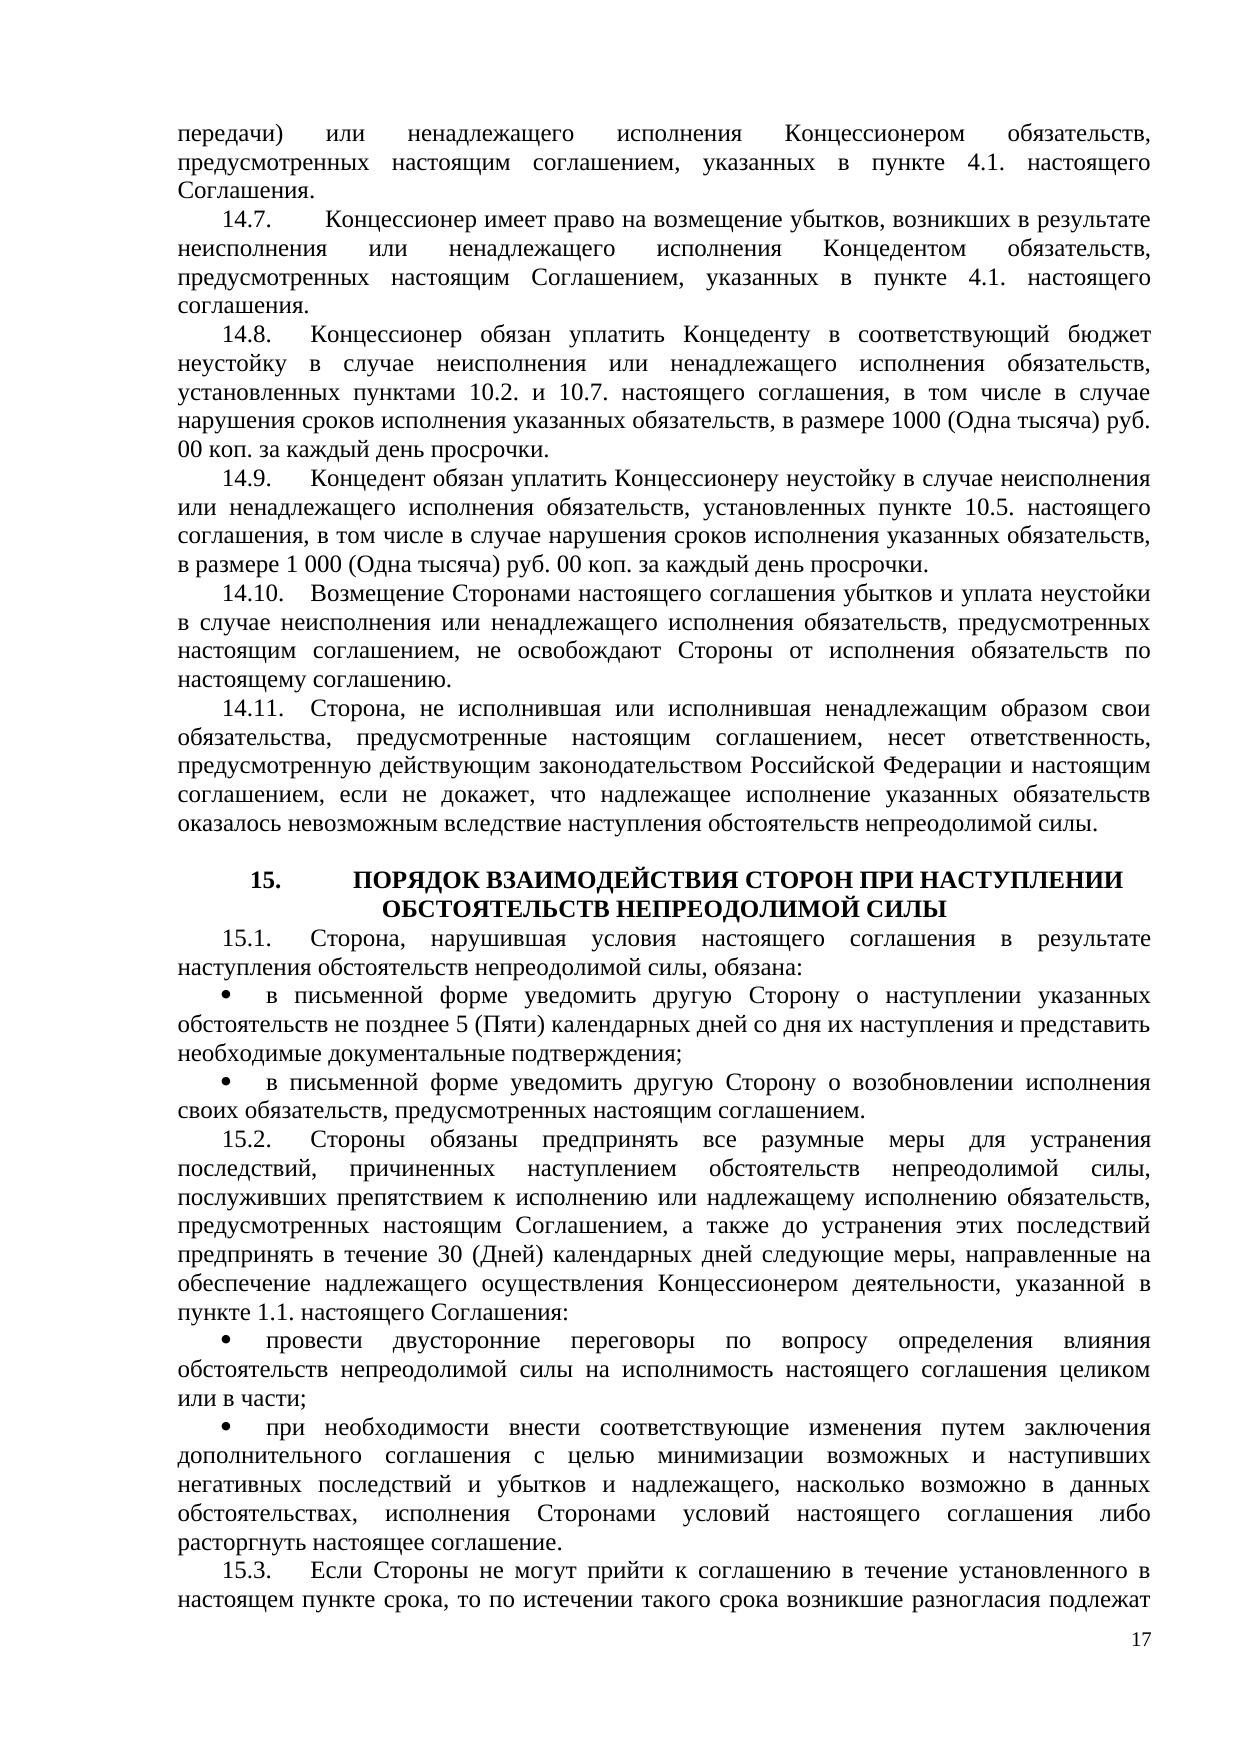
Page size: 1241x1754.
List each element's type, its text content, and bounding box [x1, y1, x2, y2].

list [177, 118, 1152, 204]
list Концессионер имеет право на возмещение убытков, возникших в результате неисполнения или ненадлежащего исполнения Концедентом обязательств, предусмотренных настоящим Соглашением, указанных в пункте 4.1. настоящего соглашения. [177, 204, 1152, 319]
list Сторона, не исполнившая или исполнившая ненадлежащим образом свои обязательства, предусмотренные настоящим соглашением, несет ответственность, предусмотренную действующим законодательством Российской Федерации и настоящим соглашением, если не докажет, что надлежащее исполнение указанных обязательств оказалось невозможным вследствие наступления обстоятельств непреодолимой силы. [177, 693, 1152, 837]
list ПОРЯДОК ВЗАИМОДЕЙСТВИЯ СТОРОН ПРИ НАСТУПЛЕНИИ [177, 866, 1152, 894]
text ОБСТОЯТЕЛЬСТВ НЕПРЕОДОЛИМОЙ СИЛЫ [177, 894, 1152, 923]
list Сторона, нарушившая условия настоящего соглашения в результате наступления обстоятельств непреодолимой силы, обязана: [177, 923, 1152, 981]
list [177, 1556, 1152, 1613]
list Возмещение Сторонами настоящего соглашения убытков и уплата неустойки в случае неисполнения или ненадлежащего исполнения обязательств, предусмотренных настоящим соглашением, не освобождают Стороны от исполнения обязательств по настоящему соглашению. [177, 578, 1152, 693]
list в письменной форме уведомить другую Сторону о возобновлении исполнения своих обязательств, предусмотренных настоящим соглашением. [177, 1067, 1152, 1124]
list Концессионер обязан уплатить Концеденту в соответствующий бюджет неустойку в случае неисполнения или ненадлежащего исполнения обязательств, установленных пунктами 10.2. и 10.7. настоящего соглашения, в том числе в случае нарушения сроков исполнения указанных обязательств, в размере 1000 (Одна тысяча) руб. 00 коп. за каждый день просрочки. [177, 319, 1152, 463]
list в письменной форме уведомить другую Сторону о наступлении указанных обстоятельств не позднее 5 (Пяти) календарных дней со дня их наступления и представить необходимые документальные подтверждения; [177, 981, 1152, 1067]
list Стороны обязаны предпринять все разумные меры для устранения последствий, причиненных наступлением обстоятельств непреодолимой силы, послуживших препятствием к исполнению или надлежащему исполнению обязательств, предусмотренных настоящим Соглашением, а также до устранения этих последствий предпринять в течение 30 (Дней) календарных дней следующие меры, направленные на обеспечение надлежащего осуществления Концессионером деятельности, указанной в пункте 1.1. настоящего Соглашения: [177, 1124, 1152, 1326]
list провести двусторонние переговоры по вопросу определения влияния обстоятельств непреодолимой силы на исполнимость настоящего соглашения целиком или в части; [177, 1326, 1152, 1412]
list Концедент обязан уплатить Концессионеру неустойку в случае неисполнения или ненадлежащего исполнения обязательств, установленных пункте 10.5. настоящего соглашения, в том числе в случае нарушения сроков исполнения указанных обязательств, в размере 1 000 (Одна тысяча) руб. 00 коп. за каждый день просрочки. [177, 463, 1152, 578]
list при необходимости внести соответствующие изменения путем заключения дополнительного соглашения с целью минимизации возможных и наступивших негативных последствий и убытков и надлежащего, насколько возможно в данных обстоятельствах, исполнения Сторонами условий настоящего соглашения либо расторгнуть настоящее соглашение. [177, 1412, 1152, 1556]
